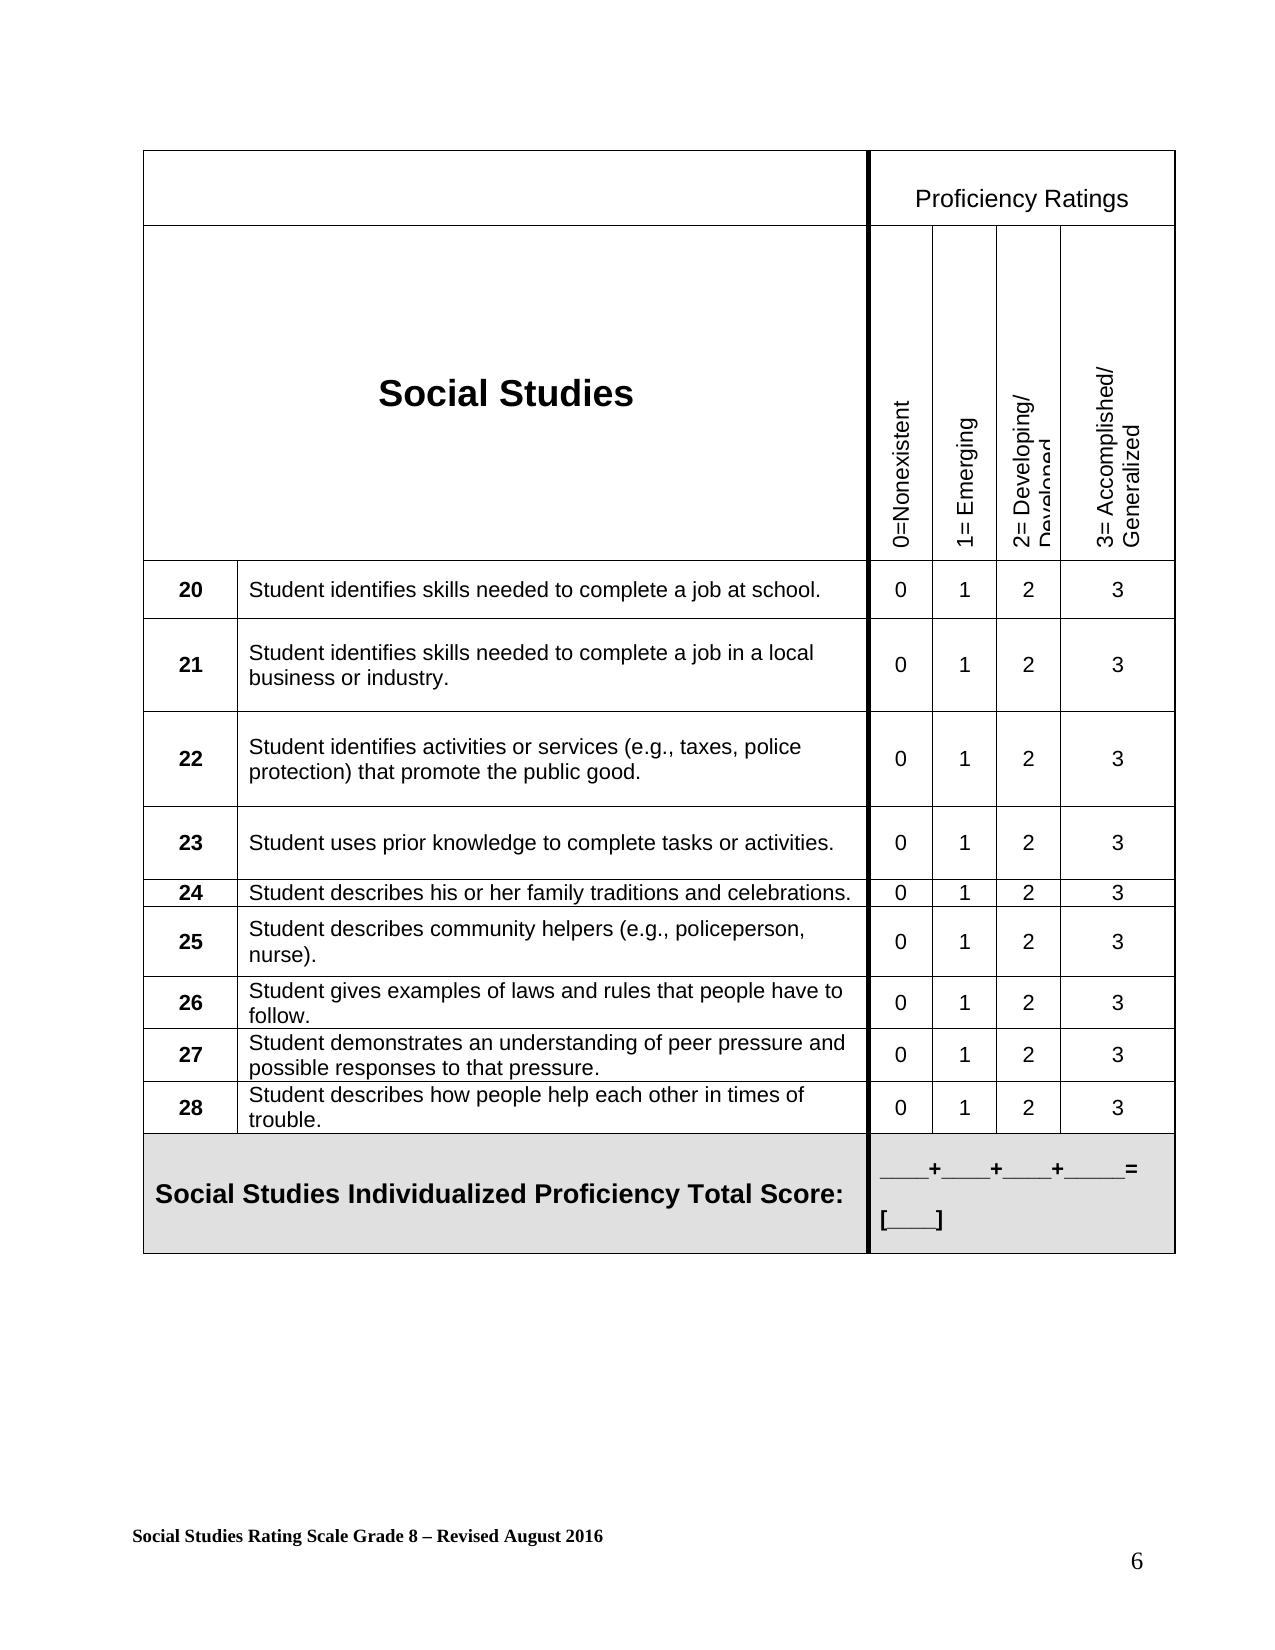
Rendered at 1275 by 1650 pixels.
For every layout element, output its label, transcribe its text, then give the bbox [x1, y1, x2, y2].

table_cell 0 [871, 561, 932, 617]
table_cell 1 [933, 807, 996, 879]
table_cell 0 [871, 880, 932, 906]
table_cell Student identifies skills needed to complete a job at school. [238, 561, 866, 617]
table_cell Social Studies Individualized Proficiency Total Score: [144, 1134, 866, 1253]
table_cell 0 [871, 712, 932, 806]
table_cell Student describes his or her family traditions and celebrations. [238, 880, 866, 906]
table_cell Student describes community helpers (e.g., policeperson, nurse). [238, 907, 866, 976]
table_cell 3 [1061, 807, 1174, 879]
table_cell 3 [1061, 977, 1174, 1028]
table_cell 2 [997, 977, 1060, 1028]
table_cell 0 [871, 907, 932, 976]
table_cell Student identifies skills needed to complete a job in a local business or industry. [238, 619, 866, 711]
table_cell 1 [933, 880, 996, 906]
table_cell Student describes how people help each other in times of trouble. [238, 1082, 866, 1133]
table_cell 0 [871, 1082, 932, 1133]
table_cell 3 [1061, 619, 1174, 711]
table_cell 2 [997, 561, 1060, 617]
table_cell 2 [997, 1029, 1060, 1081]
table_cell ____+____+____+_____= [____] [871, 1134, 1174, 1253]
table_cell 1 [933, 907, 996, 976]
table_cell Student gives examples of laws and rules that people have to follow. [238, 977, 866, 1028]
table_cell 3 [1061, 907, 1174, 976]
table_cell 2 [997, 1082, 1060, 1133]
table_cell Student identifies activities or services (e.g., taxes, police protection) that prote the public good. [238, 712, 866, 806]
table_cell Social Studies [144, 226, 866, 560]
table_cell 3 [1061, 1082, 1174, 1133]
table_cell 27 [144, 1029, 237, 1081]
table_cell 1 [933, 977, 996, 1028]
table_cell 0=Nonexistent [871, 226, 932, 560]
table_cell 2= Developing/ Developed [997, 226, 1060, 560]
table_cell 21 [144, 619, 237, 711]
table_cell 25 [144, 907, 237, 976]
table_cell 24 [144, 880, 237, 906]
table_cell 3= Accomplished/ Generalized [1061, 226, 1174, 560]
table_cell 2 [997, 807, 1060, 879]
table_cell 2 [997, 907, 1060, 976]
table_cell 1 [933, 619, 996, 711]
table_cell 1= Emerging [933, 226, 996, 560]
table_cell Student denstrates an understanding of peer pressure and possible responses to that pressure. [238, 1029, 866, 1081]
table_cell 26 [144, 977, 237, 1028]
table_cell 1 [933, 1029, 996, 1081]
table_cell 1 [933, 1082, 996, 1133]
table_cell 3 [1061, 561, 1174, 617]
table_cell 23 [144, 807, 237, 879]
table_cell 22 [144, 712, 237, 806]
table_cell 2 [997, 880, 1060, 906]
table_cell 3 [1061, 712, 1174, 806]
table_cell Student uses prior knowledge to complete tasks or activities. [238, 807, 866, 879]
table_cell 0 [871, 807, 932, 879]
table_cell 3 [1061, 1029, 1174, 1081]
table_cell 1 [933, 712, 996, 806]
table_cell 2 [997, 712, 1060, 806]
table_cell 2 [997, 619, 1060, 711]
table_cell 20 [144, 561, 237, 617]
table_cell 1 [933, 561, 996, 617]
table_header [144, 151, 866, 225]
table_cell 28 [144, 1082, 237, 1133]
table_cell 0 [871, 1029, 932, 1081]
table_cell 3 [1061, 880, 1174, 906]
table_header Proficiency Ratings [871, 151, 1174, 225]
table_cell 0 [871, 977, 932, 1028]
table_cell 0 [871, 619, 932, 711]
